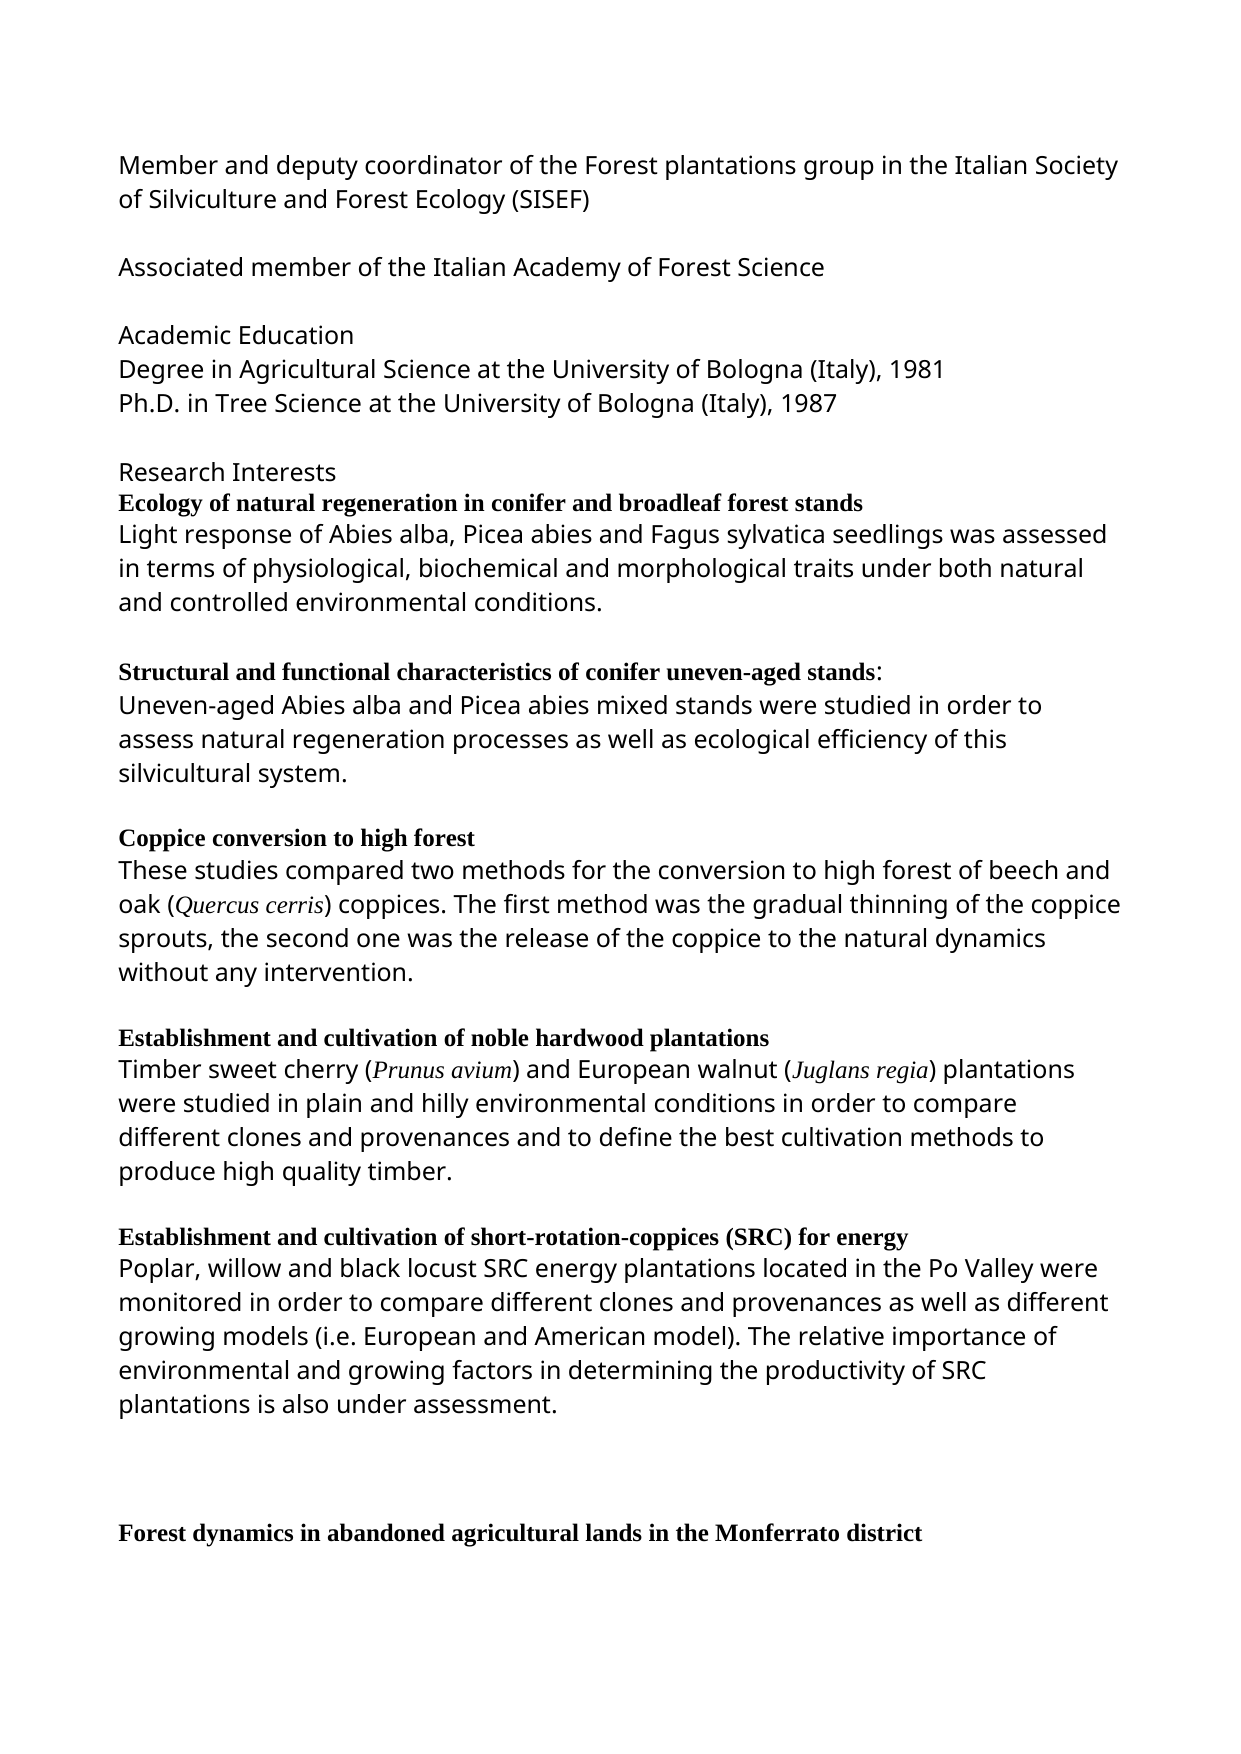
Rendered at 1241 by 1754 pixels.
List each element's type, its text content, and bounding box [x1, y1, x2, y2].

text Coppice conversion to high forest [118, 823, 1122, 852]
text Uneven-aged Abies alba and Picea abies mixed stands were studied in order to assess natural regeneration processes as well as ecological efficiency of this silvicultural system. [118, 687, 1122, 789]
text Research Interests [118, 454, 1122, 488]
text Forest dynamics in abandoned agricultural lands in the Monferrato district [118, 1518, 1122, 1547]
text Poplar, willow and black locust SRC energy plantations located in the Po Valley were monitored in order to compare different clones and provenances as well as different growing models (i.e. European and American model). The relative importance of environmental and growing factors in determining the productivity of SRC plantations is also under assessment. [118, 1250, 1122, 1421]
text Establishment and cultivation of short-rotation-coppices (SRC) for energy [118, 1222, 1122, 1250]
text Ph.D. in Tree Science at the University of Bologna (Italy), 1987 [118, 386, 1122, 420]
text Light response of Abies alba, Picea abies and Fagus sylvatica seedlings was assessed in terms of physiological, biochemical and morphological traits under both natural and controlled environmental conditions. [118, 517, 1122, 619]
text Degree in Agricultural Science at the University of Bologna (Italy), 1981 [118, 352, 1122, 386]
text Establishment and cultivation of noble hardwood plantations [118, 1023, 1122, 1051]
text Member and deputy coordinator of the Forest plantations group in the Italian Society of Silviculture and Forest Ecology (SISEF) [118, 148, 1122, 216]
text Academic Education [118, 318, 1122, 352]
text Associated member of the Italian Academy of Forest Science [118, 250, 1122, 284]
text Structural and functional characteristics of conifer uneven-aged stands: [118, 653, 1122, 687]
text These studies compared two methods for the conversion to high forest of beech and oak (Quercus cerris) coppices. The first method was the gradual thinning of the coppice sprouts, the second one was the release of the coppice to the natural dynamics without any intervention. [118, 852, 1122, 988]
text Timber sweet cherry (Prunus avium) and European walnut (Juglans regia) plantations were studied in plain and hilly environmental conditions in order to compare different clones and provenances and to define the best cultivation methods to produce high quality timber. [118, 1051, 1122, 1188]
text Ecology of natural regeneration in conifer and broadleaf forest stands [118, 488, 1122, 517]
